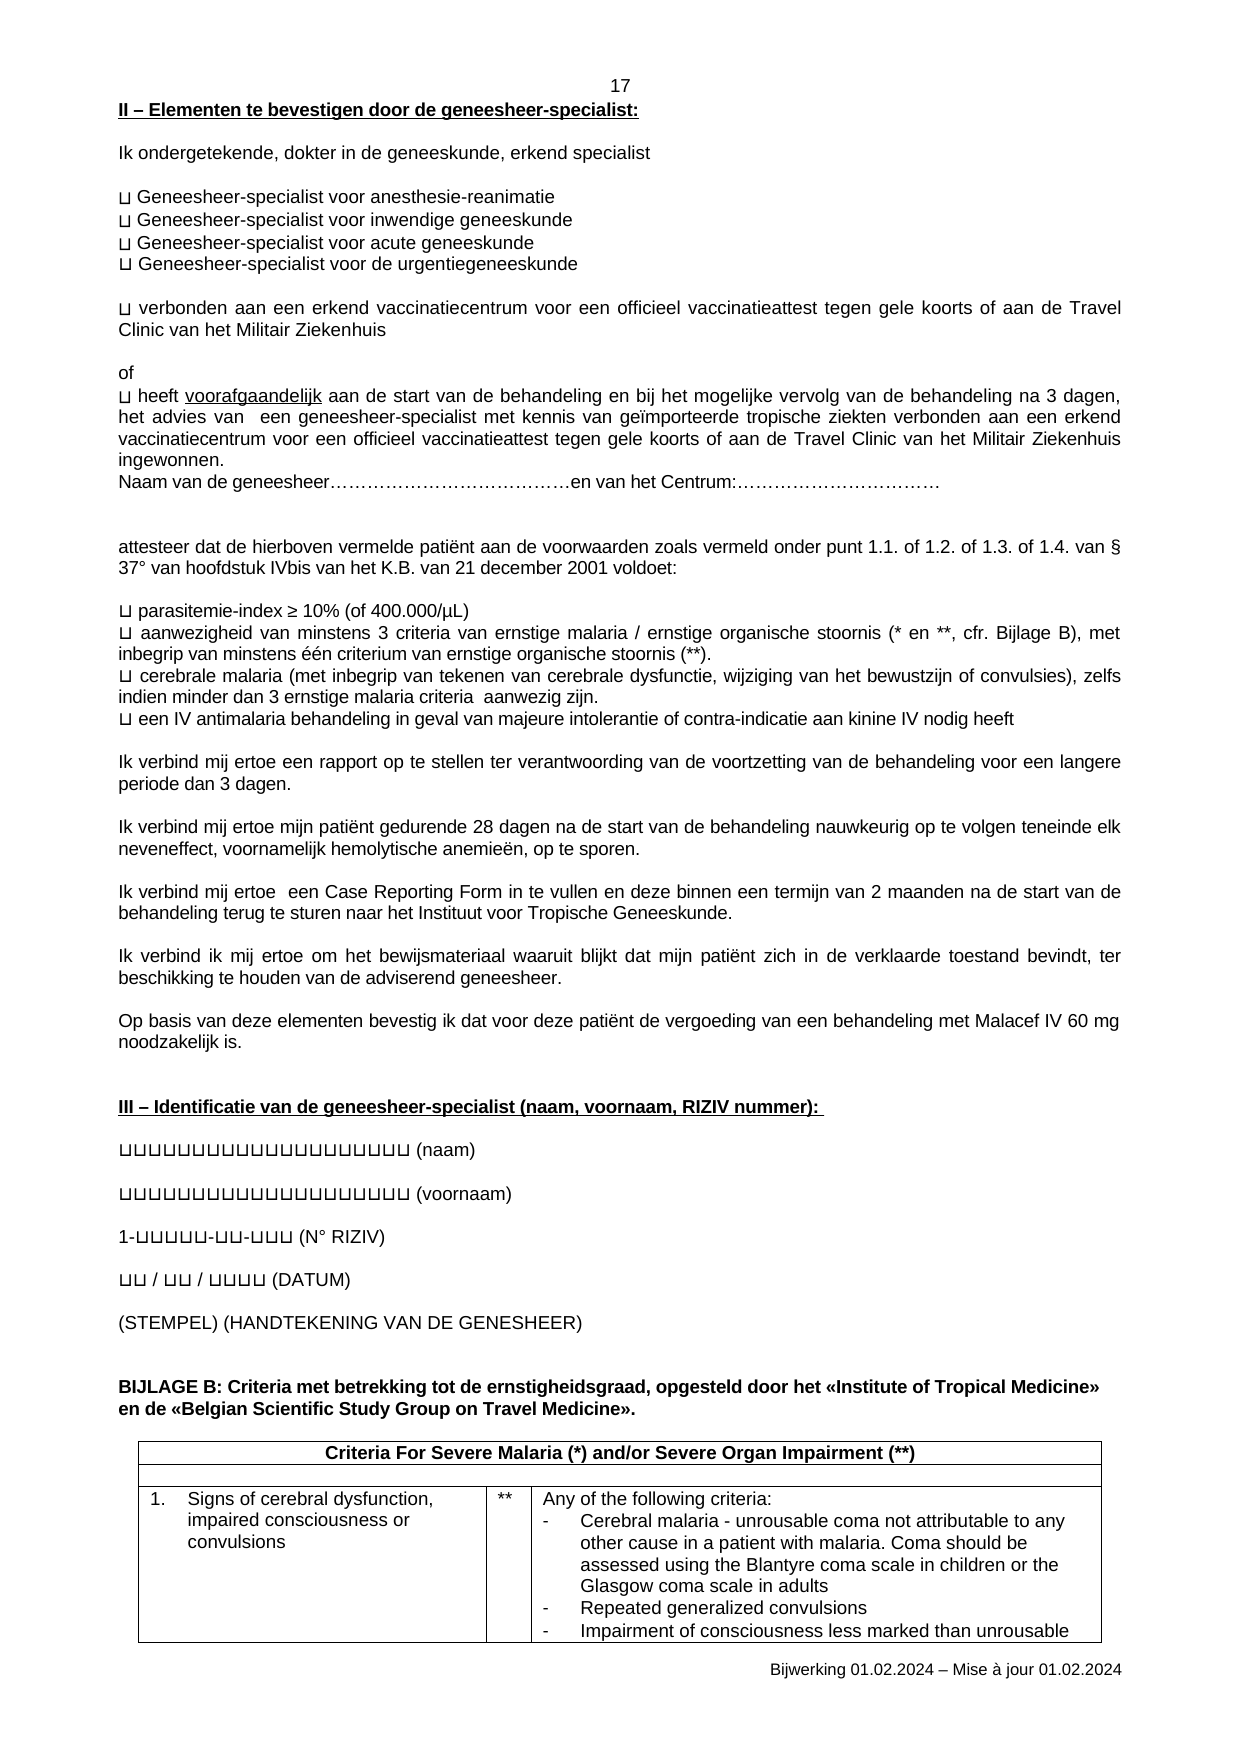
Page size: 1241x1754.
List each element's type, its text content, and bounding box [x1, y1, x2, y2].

text Ik verbind mij ertoe een rapport op te stellen ter verantwoording van de voortzetting van de behandeling voor een langere periode dan 3 dagen. [118, 751, 1122, 794]
text ⊔ een IV antimalaria behandeling in geval van majeure intolerantie of contra-indicatie aan kinine IV nodig heeft [118, 708, 1122, 729]
text Ik verbind mij ertoe mijn patiënt gedurende 28 dagen na de start van de behandeling nauwkeurig op te volgen teneinde elk neveneffect, voornamelijk hemolytische anemieën, op te sporen. [118, 816, 1122, 859]
text ⊔⊔⊔⊔⊔⊔⊔⊔⊔⊔⊔⊔⊔⊔⊔⊔⊔⊔⊔⊔ (voornaam) [118, 1182, 1122, 1204]
text of [118, 362, 1122, 383]
text ⊔⊔⊔⊔⊔⊔⊔⊔⊔⊔⊔⊔⊔⊔⊔⊔⊔⊔⊔⊔ (naam) [118, 1139, 1122, 1161]
text ⊔ parasitemie-index ≥ 10% (of 400.000/µL) [118, 600, 1122, 622]
text BIJLAGE B: Criteria met betrekking tot de ernstigheidsgraad, opgesteld door het «Institute of Tropical Medicine» en de «Belgian Scientific Study Group on Travel Medicine». [118, 1376, 1122, 1419]
text III – Identificatie van de geneesheer-specialist (naam, voornaam, RIZIV nummer): [118, 1096, 1122, 1118]
text ⊔ cerebrale malaria (met inbegrip van tekenen van cerebrale dysfunctie, wijziging van het bewustzijn of convulsies), zelfs indien minder dan 3 ernstige malaria criteria aanwezig zijn. [118, 665, 1122, 708]
table_cell ** [487, 1487, 531, 1642]
text (STEMPEL) (HANDTEKENING VAN DE GENESHEER) [118, 1312, 1122, 1333]
text ⊔ Geneesheer-specialist voor inwendige geneeskunde [118, 208, 1122, 230]
table_header Criteria For Severe Malaria (*) and/or Severe Organ Impairment (**) [139, 1442, 1101, 1464]
text ⊔ Geneesheer-specialist voor anesthesie-reanimatie [118, 185, 1122, 208]
text ⊔ heeft voorafgaandelijk aan de start van de behandeling en bij het mogelijke vervolg van de behandeling na 3 dagen, het advies van een geneesheer-specialist met kennis van geïmporteerde tropische ziekten verbonden aan een erkend vaccinatiecentrum voor een officieel vaccinatieattest tegen gele koorts of aan de Travel Clinic van het Militair Ziekenhuis ingewonnen. [118, 383, 1122, 471]
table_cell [532, 1487, 1101, 1642]
text ⊔ Geneesheer-specialist voor de urgentiegeneeskunde [118, 253, 1122, 274]
table_cell [139, 1465, 1101, 1486]
text attesteer dat de hierboven vermelde patiënt aan de voorwaarden zoals vermeld onder punt 1.1. of 1.2. of 1.3. of 1.4. van § 37° van hoofdstuk IVbis van het K.B. van 21 december 2001 voldoet: [118, 535, 1122, 578]
text ⊔⊔ / ⊔⊔ / ⊔⊔⊔⊔ (DATUM) [118, 1268, 1122, 1290]
text II – Elementen te bevestigen door de geneesheer-specialist: [118, 99, 1122, 121]
text ⊔ verbonden aan een erkend vaccinatiecentrum voor een officieel vaccinatieattest tegen gele koorts of aan de Travel Clinic van het Militair Ziekenhuis [118, 296, 1122, 340]
text Ik verbind mij ertoe een Case Reporting Form in te vullen en deze binnen een termijn van 2 maanden na de start van de behandeling terug te sturen naar het Instituut voor Tropische Geneeskunde. [118, 880, 1122, 923]
text Ik ondergetekende, dokter in de geneeskunde, erkend specialist [118, 142, 1122, 164]
text 1-⊔⊔⊔⊔⊔-⊔⊔-⊔⊔⊔ (N° RIZIV) [118, 1225, 1122, 1247]
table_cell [139, 1487, 486, 1642]
text Naam van de geneesheer…………………………………en van het Centrum:…………………………… [118, 471, 1122, 492]
text Ik verbind ik mij ertoe om het bewijsmateriaal waaruit blijkt dat mijn patiënt zich in de verklaarde toestand bevindt, ter beschikking te houden van de adviserend geneesheer. [118, 945, 1122, 988]
text ⊔ aanwezigheid van minstens 3 criteria van ernstige malaria / ernstige organische stoornis (* en **, cfr. Bijlage B), met inbegrip van minstens één criterium van ernstige organische stoornis (**). [118, 622, 1122, 665]
text ⊔ Geneesheer-specialist voor acute geneeskunde [118, 230, 1122, 253]
text Op basis van deze elementen bevestig ik dat voor deze patiënt de vergoeding van een behandeling met Malacef IV 60 mg noodzakelijk is. [118, 1010, 1122, 1053]
